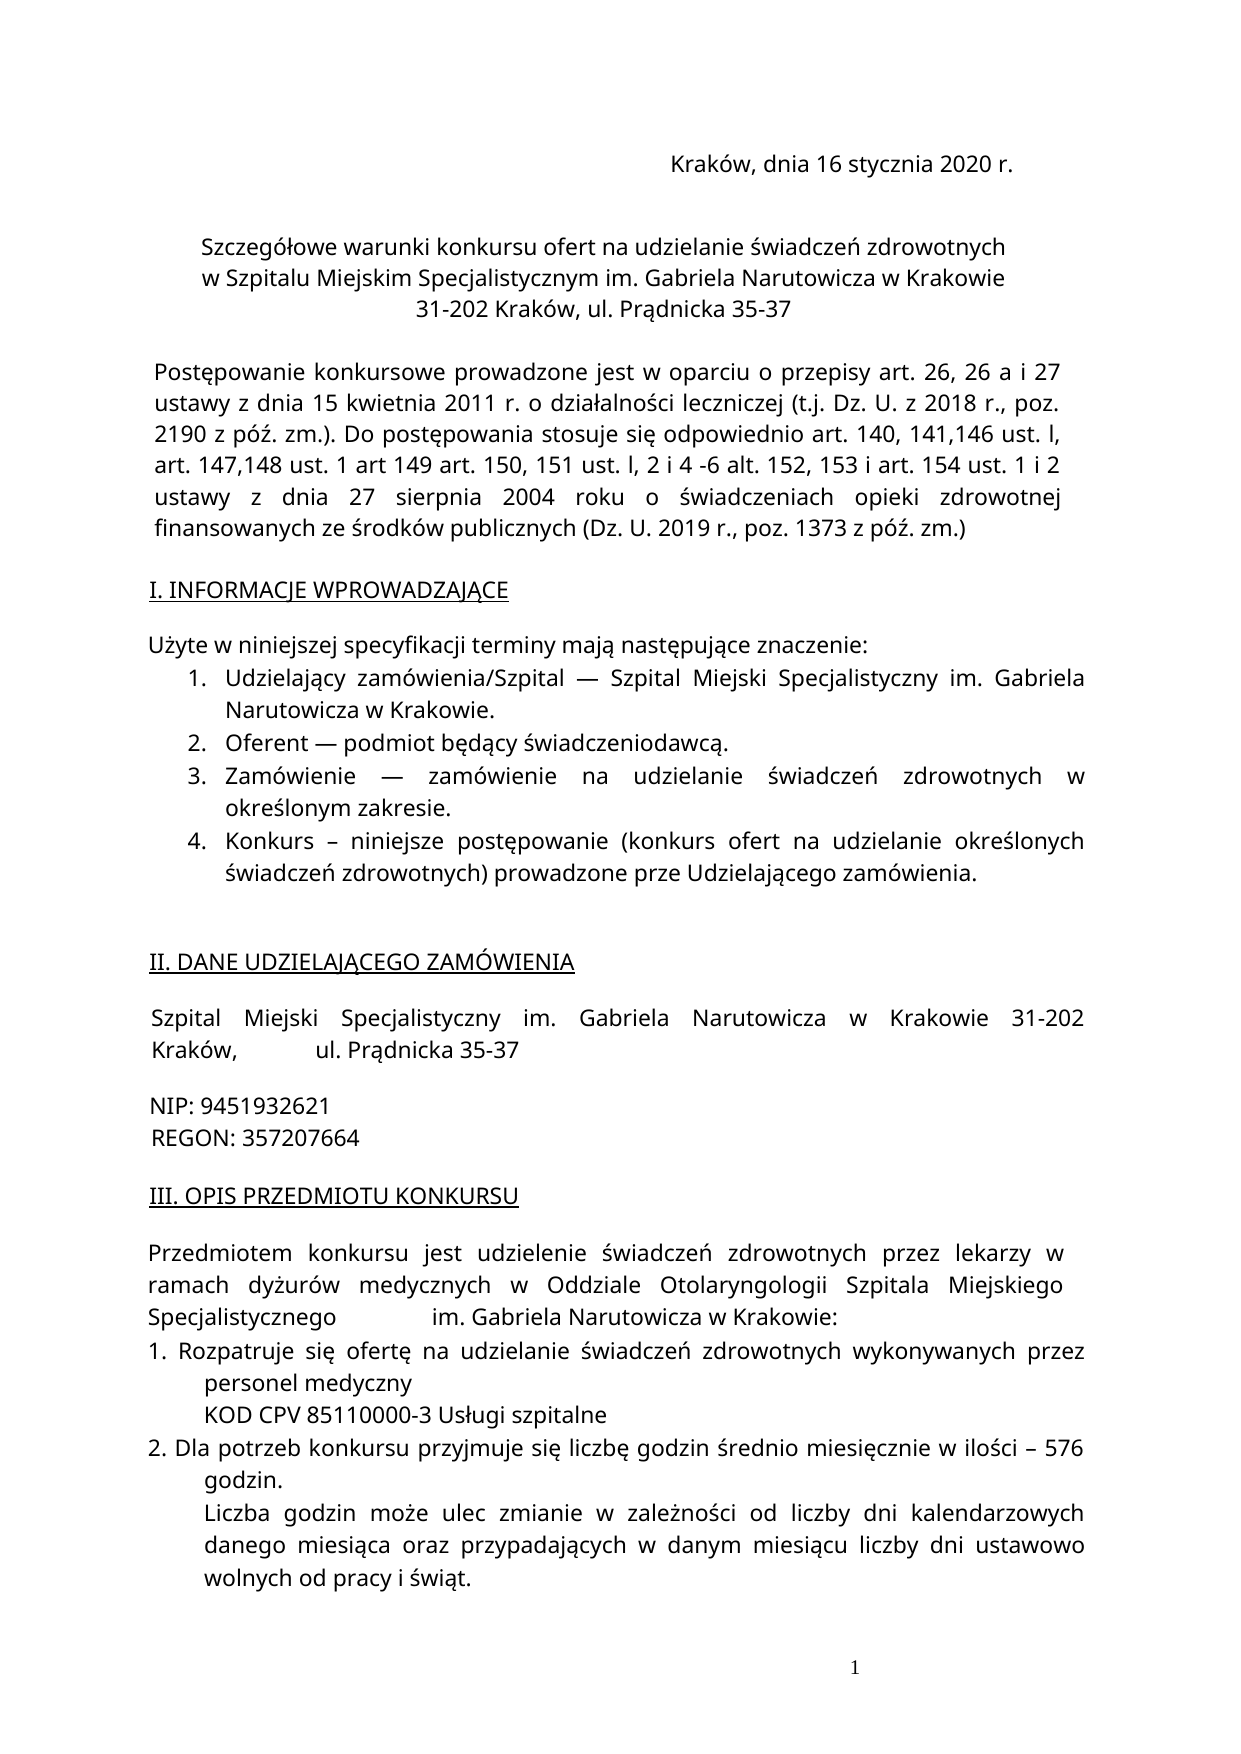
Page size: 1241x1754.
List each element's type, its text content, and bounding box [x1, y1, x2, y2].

text KOD CPV 85110000-3 Usługi szpitalne [204, 1399, 1104, 1431]
list Zamówienie — zamówienie na udzielanie świadczeń zdrowotnych w określonym zakresie. [187, 760, 1086, 823]
list Konkurs – niniejsze postępowanie (konkurs ofert na udzielanie określonych świadczeń zdrowotnych) prowadzone prze Udzielającego zamówienia. [187, 824, 1086, 888]
text REGON: 357207664 [151, 1122, 1086, 1154]
list Oferent — podmiot będący świadczeniodawcą. [187, 727, 1086, 758]
text w Szpitalu Miejskim Specjalistycznym im. Gabriela Narutowicza w Krakowie [148, 262, 1059, 293]
text 2. Dla potrzeb konkursu przyjmuje się liczbę godzin średnio miesięcznie w ilości – 576 godzin. [148, 1432, 1086, 1496]
text Szpital Miejski Specjalistyczny im. Gabriela Narutowicza w Krakowie 31-202 Kraków, ul. Prądnicka 35-37 [151, 1002, 1086, 1065]
text Kraków, dnia 16 stycznia 2020 r. [148, 148, 1014, 179]
text Postępowanie konkursowe prowadzone jest w oparciu o przepisy art. 26, 26 a i 27 ustawy z dnia 15 kwietnia 2011 r. o działalności leczniczej (t.j. Dz. U. z 2018 r., poz. 2190 z póź. zm.). Do postępowania stosuje się odpowiednio art. 140, 141,146 ust. l, art. 147,148 ust. 1 art 149 art. 150, 151 ust. l, 2 i 4 -6 alt. 152, 153 i art. 154 ust. 1 i 2 ustawy z dnia 27 sierpnia 2004 roku o świadczeniach opieki zdrowotnej finansowanych ze środków publicznych (Dz. U. 2019 r., poz. 1373 z póź. zm.) [154, 356, 1062, 543]
text Przedmiotem konkursu jest udzielenie świadczeń zdrowotnych przez lekarzy w ramach dyżurów medycznych w Oddziale Otolaryngologii Szpitala Miejskiego Specjalistycznego im. Gabriela Narutowicza w Krakowie: [148, 1236, 1065, 1332]
text NIP: 9451932621 [149, 1090, 1086, 1121]
list Udzielający zamówienia/Szpital — Szpital Miejski Specjalistyczny im. Gabriela Narutowicza w Krakowie. [187, 662, 1086, 726]
text Liczba godzin może ulec zmianie w zależności od liczby dni kalendarzowych danego miesiąca oraz przypadających w danym miesiącu liczby dni ustawowo wolnych od pracy i świąt. [204, 1497, 1086, 1593]
text Użyte w niniejszej specyfikacji terminy mają następujące znaczenie: [148, 629, 1086, 661]
text 31-202 Kraków, ul. Prądnicka 35-37 [148, 293, 1059, 324]
subtitle III. OPIS PRZEDMIOTU KONKURSU [149, 1180, 1092, 1211]
text 1. Rozpatruje się ofertę na udzielanie świadczeń zdrowotnych wykonywanych przez personel medyczny [148, 1334, 1086, 1398]
subtitle II. DANE UDZIELAJĄCEGO ZAMÓWIENIA [149, 946, 1092, 977]
text Szczegółowe warunki konkursu ofert na udzielanie świadczeń zdrowotnych [148, 231, 1059, 262]
subtitle I. INFORMACJE WPROWADZAJĄCE [149, 574, 1092, 606]
